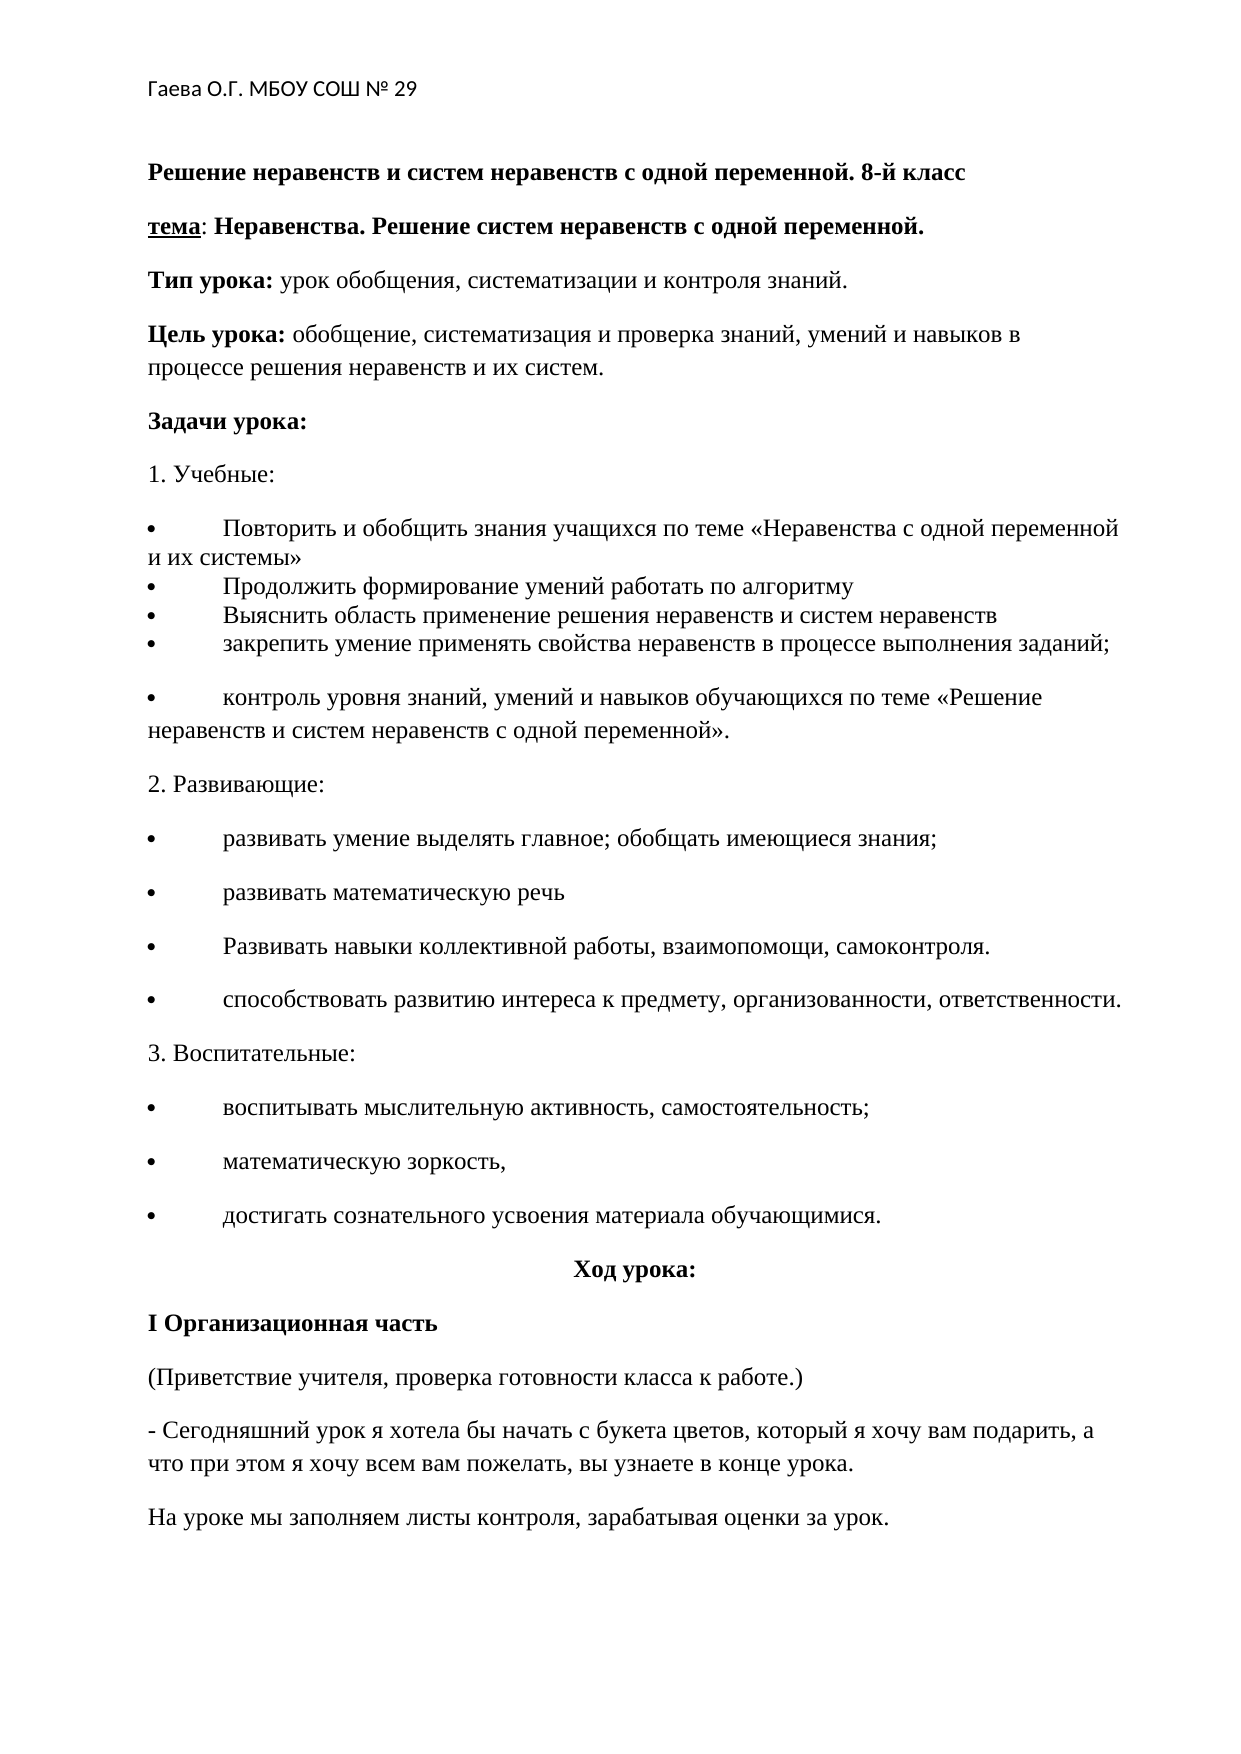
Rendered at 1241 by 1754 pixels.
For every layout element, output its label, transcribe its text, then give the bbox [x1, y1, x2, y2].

list Продолжить формирование умений работать по алгоритму [148, 571, 1122, 600]
list развивать умение выделять главное; обобщать имеющиеся знания; [148, 823, 1122, 852]
list развивать математическую речь [148, 877, 1122, 906]
text 1. Учебные: [148, 459, 1122, 488]
text Решение неравенств и систем неравенств с одной переменной. 8-й класс [148, 157, 1122, 186]
list контроль уровня знаний, умений и навыков обучающихся по теме «Решение неравенств и систем неравенств с одной переменной». [148, 682, 1122, 744]
list Выяснить область применение решения неравенств и систем неравенств [148, 600, 1122, 628]
list способствовать развитию интереса к предмету, организованности, ответственности. [148, 984, 1122, 1013]
text Задачи урока: [148, 406, 1122, 434]
text - Сегодняшний урок я хотела бы начать с букета цветов, который я хочу вам подарить, а что при этом я хочу всем вам пожелать, вы узнаете в конце урока. [148, 1415, 1122, 1477]
text Тип урока: урок обобщения, систематизации и контроля знаний. [148, 265, 1122, 294]
list закрепить умение применять свойства неравенств в процессе выполнения заданий; [148, 628, 1122, 657]
list Повторить и обобщить знания учащихся по теме «Неравенства с одной переменной и их системы» [148, 513, 1122, 571]
text Ход урока: [148, 1254, 1122, 1283]
list Развивать навыки коллективной работы, взаимопомощи, самоконтроля. [148, 931, 1122, 959]
text тема: Неравенства. Решение систем неравенств с одной переменной. [148, 211, 1122, 240]
text 2. Развивающие: [148, 769, 1122, 798]
text Цель урока: обобщение, систематизация и проверка знаний, умений и навыков в процессе решения неравенств и их систем. [148, 319, 1122, 381]
text I Организационная часть [148, 1308, 1122, 1336]
text (Приветствие учителя, проверка готовности класса к работе.) [148, 1362, 1122, 1390]
list воспитывать мыслительную активность, самостоятельность; [148, 1092, 1122, 1121]
text На уроке мы заполняем листы контроля, зарабатывая оценки за урок. [148, 1502, 1122, 1531]
list математическую зоркость, [148, 1146, 1122, 1175]
text 3. Воспитательные: [148, 1038, 1122, 1067]
list достигать сознательного усвоения материала обучающимися. [148, 1200, 1122, 1229]
